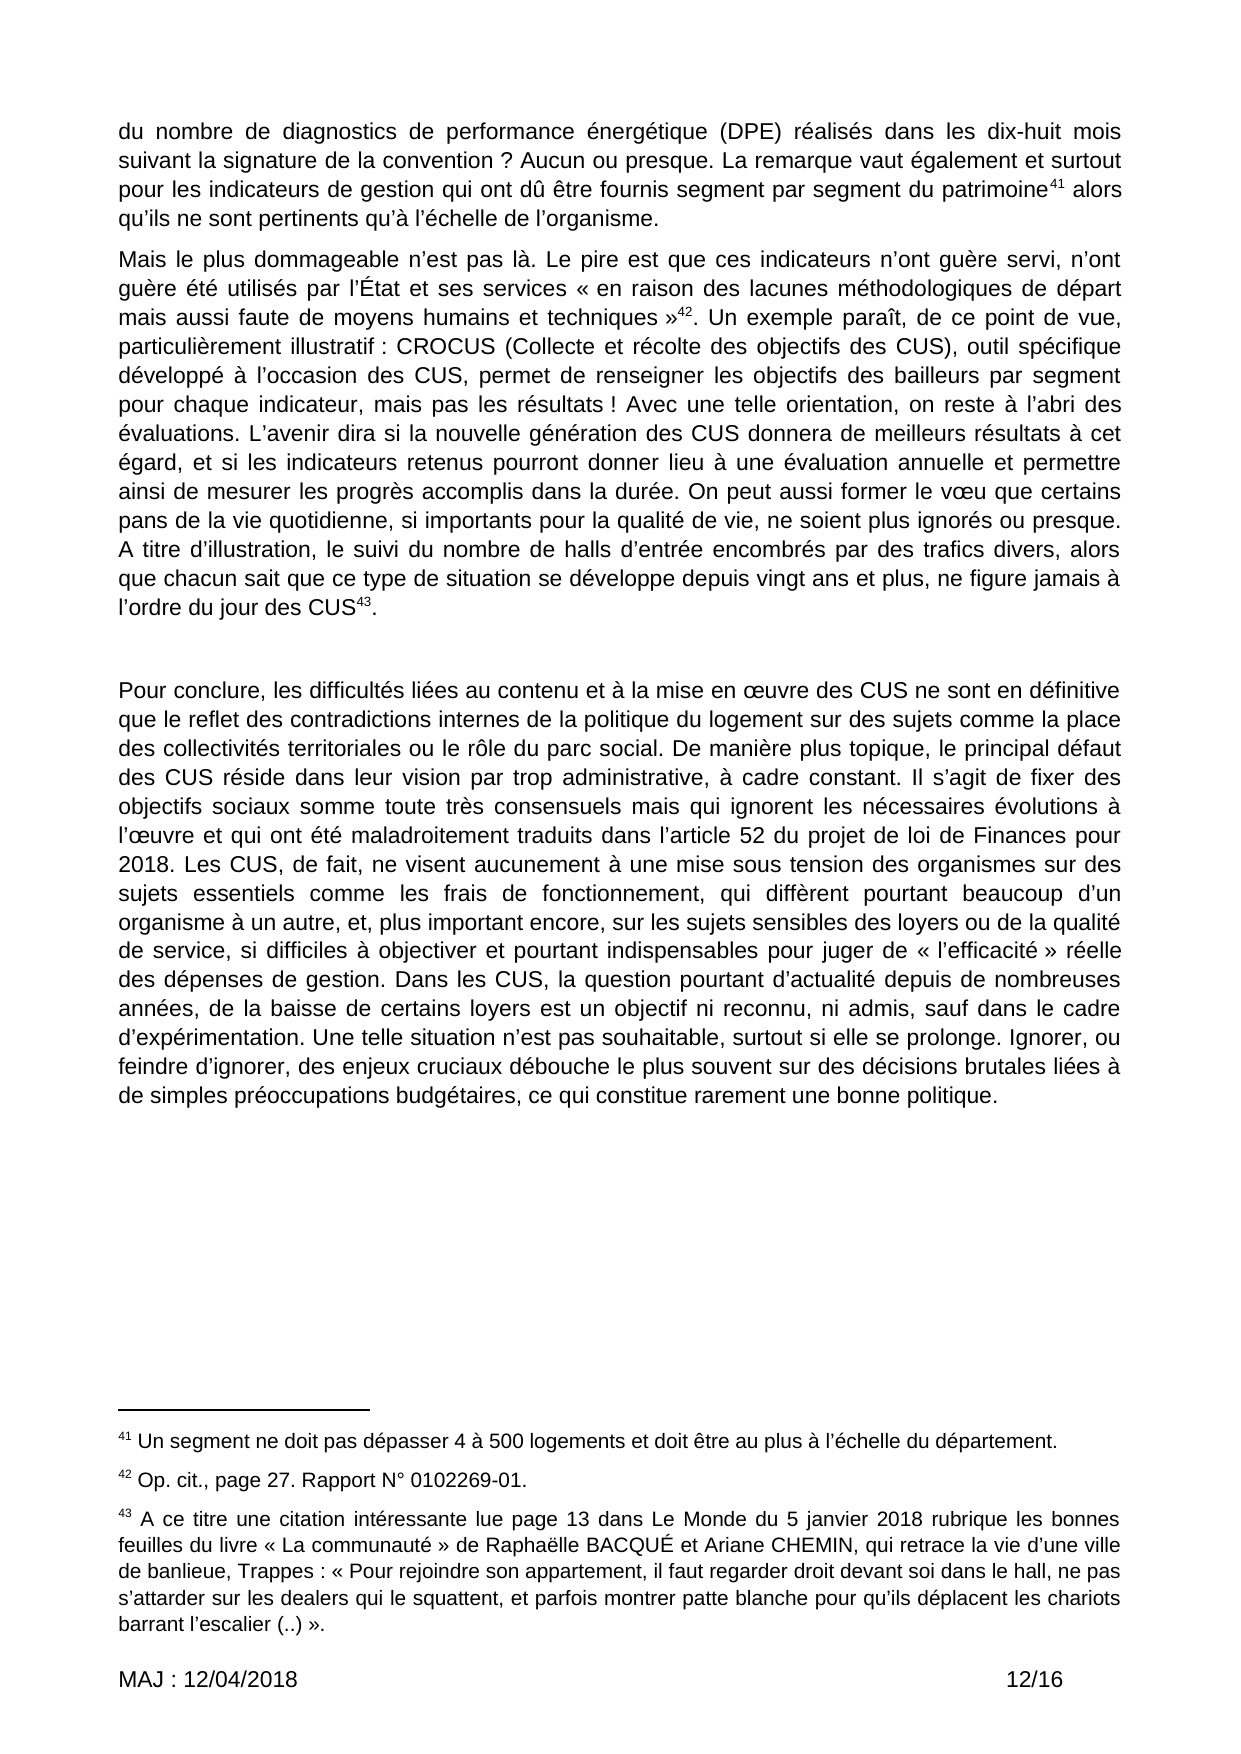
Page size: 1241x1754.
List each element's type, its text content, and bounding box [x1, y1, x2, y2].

text Pour conclure, les difficultés liées au contenu et à la mise en œuvre des CUS ne sont en définitive que le reflet des contradictions internes de la politique du logement sur des sujets comme la place des collectivités territoriales ou le rôle du parc social. De manière plus topique, le principal défaut des CUS réside dans leur vision par trop administrative, à cadre constant. Il s’agit de fixer des objectifs sociaux somme toute très consensuels mais qui ignorent les nécessaires évolutions à l’œuvre et qui ont été maladroitement traduits dans l’article 52 du projet de loi de Finances pour 2018. Les CUS, de fait, ne visent aucunement à une mise sous tension des organismes sur des sujets essentiels comme les frais de fonctionnement, qui diffèrent pourtant beaucoup d’un organisme à un autre, et, plus important encore, sur les sujets sensibles des loyers ou de la qualité de service, si difficiles à objectiver et pourtant indispensables pour juger de « l’efficacité » réelle des dépenses de gestion. Dans les CUS, la question pourtant d’actualité depuis de nombreuses années, de la baisse de certains loyers est un objectif ni reconnu, ni admis, sauf dans le cadre d’expérimentation. Une telle situation n’est pas souhaitable, surtout si elle se prolonge. Ignorer, ou feindre d’ignorer, des enjeux cruciaux débouche le plus souvent sur des décisions brutales liées à de simples préoccupations budgétaires, ce qui constitue rarement une bonne politique. [118, 677, 1122, 1109]
text Mais le plus dommageable n’est pas là. Le pire est que ces indicateurs n’ont guère servi, n’ont guère été utilisés par l’État et ses services « en raison des lacunes méthodologiques de départ mais aussi faute de moyens humains et techniques ». Un exemple paraît, de ce point de vue, particulièrement illustratif : CROCUS (Collecte et récolte des objectifs des CUS), outil spécifique développé à l’occasion des CUS, permet de renseigner les objectifs des bailleurs par segment pour chaque indicateur, mais pas les résultats ! Avec une telle orientation, on reste à l’abri des évaluations. L’avenir dira si la nouvelle génération des CUS donnera de meilleurs résultats à cet égard, et si les indicateurs retenus pourront donner lieu à une évaluation annuelle et permettre ainsi de mesurer les progrès accomplis dans la durée. On peut aussi former le vœu que certains pans de la vie quotidienne, si importants pour la qualité de vie, ne soient plus ignorés ou presque. A titre d’illustration, le suivi du nombre de halls d’entrée encombrés par des trafics divers, alors que chacun sait que ce type de situation se développe depuis vingt ans et plus, ne figure jamais à l’ordre du jour des CUS. [118, 246, 1122, 620]
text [118, 118, 1122, 231]
